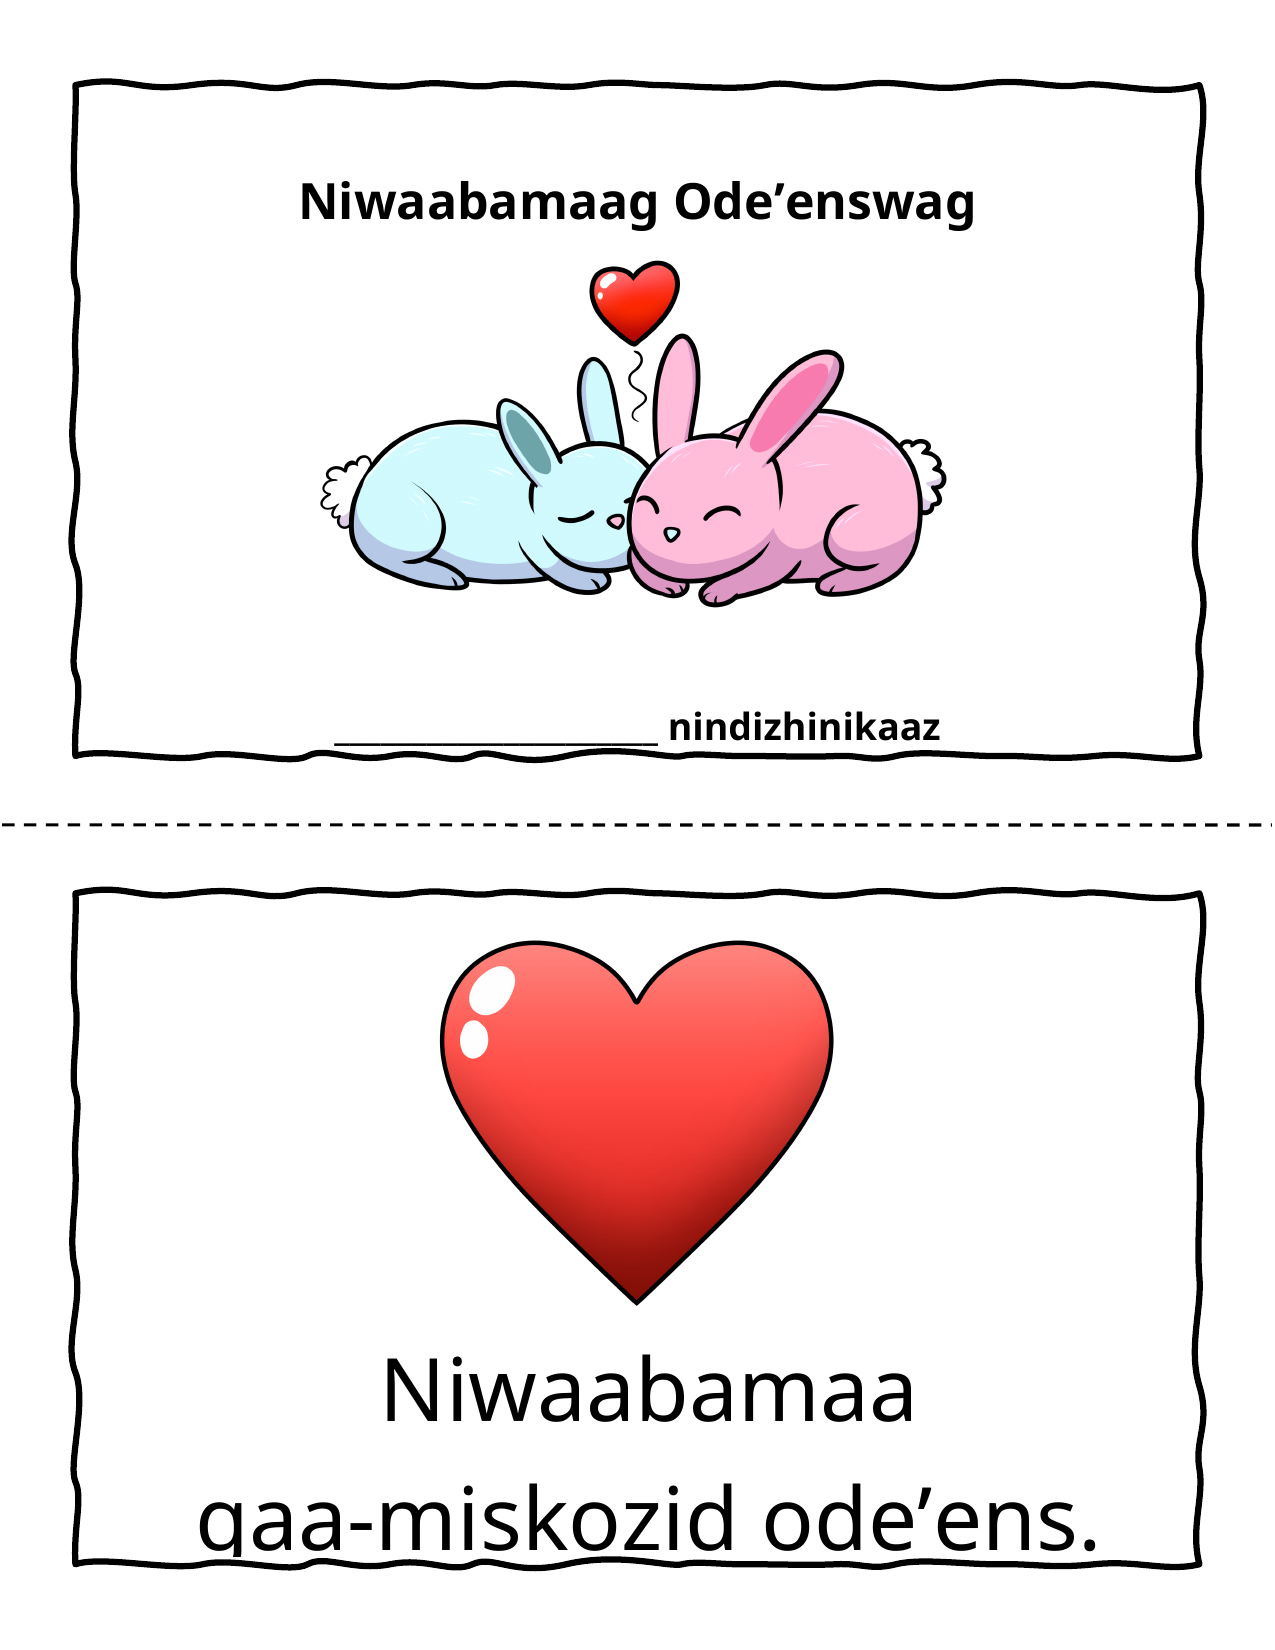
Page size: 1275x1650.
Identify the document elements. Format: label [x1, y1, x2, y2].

picture [395, 931, 880, 1319]
picture [297, 256, 978, 627]
